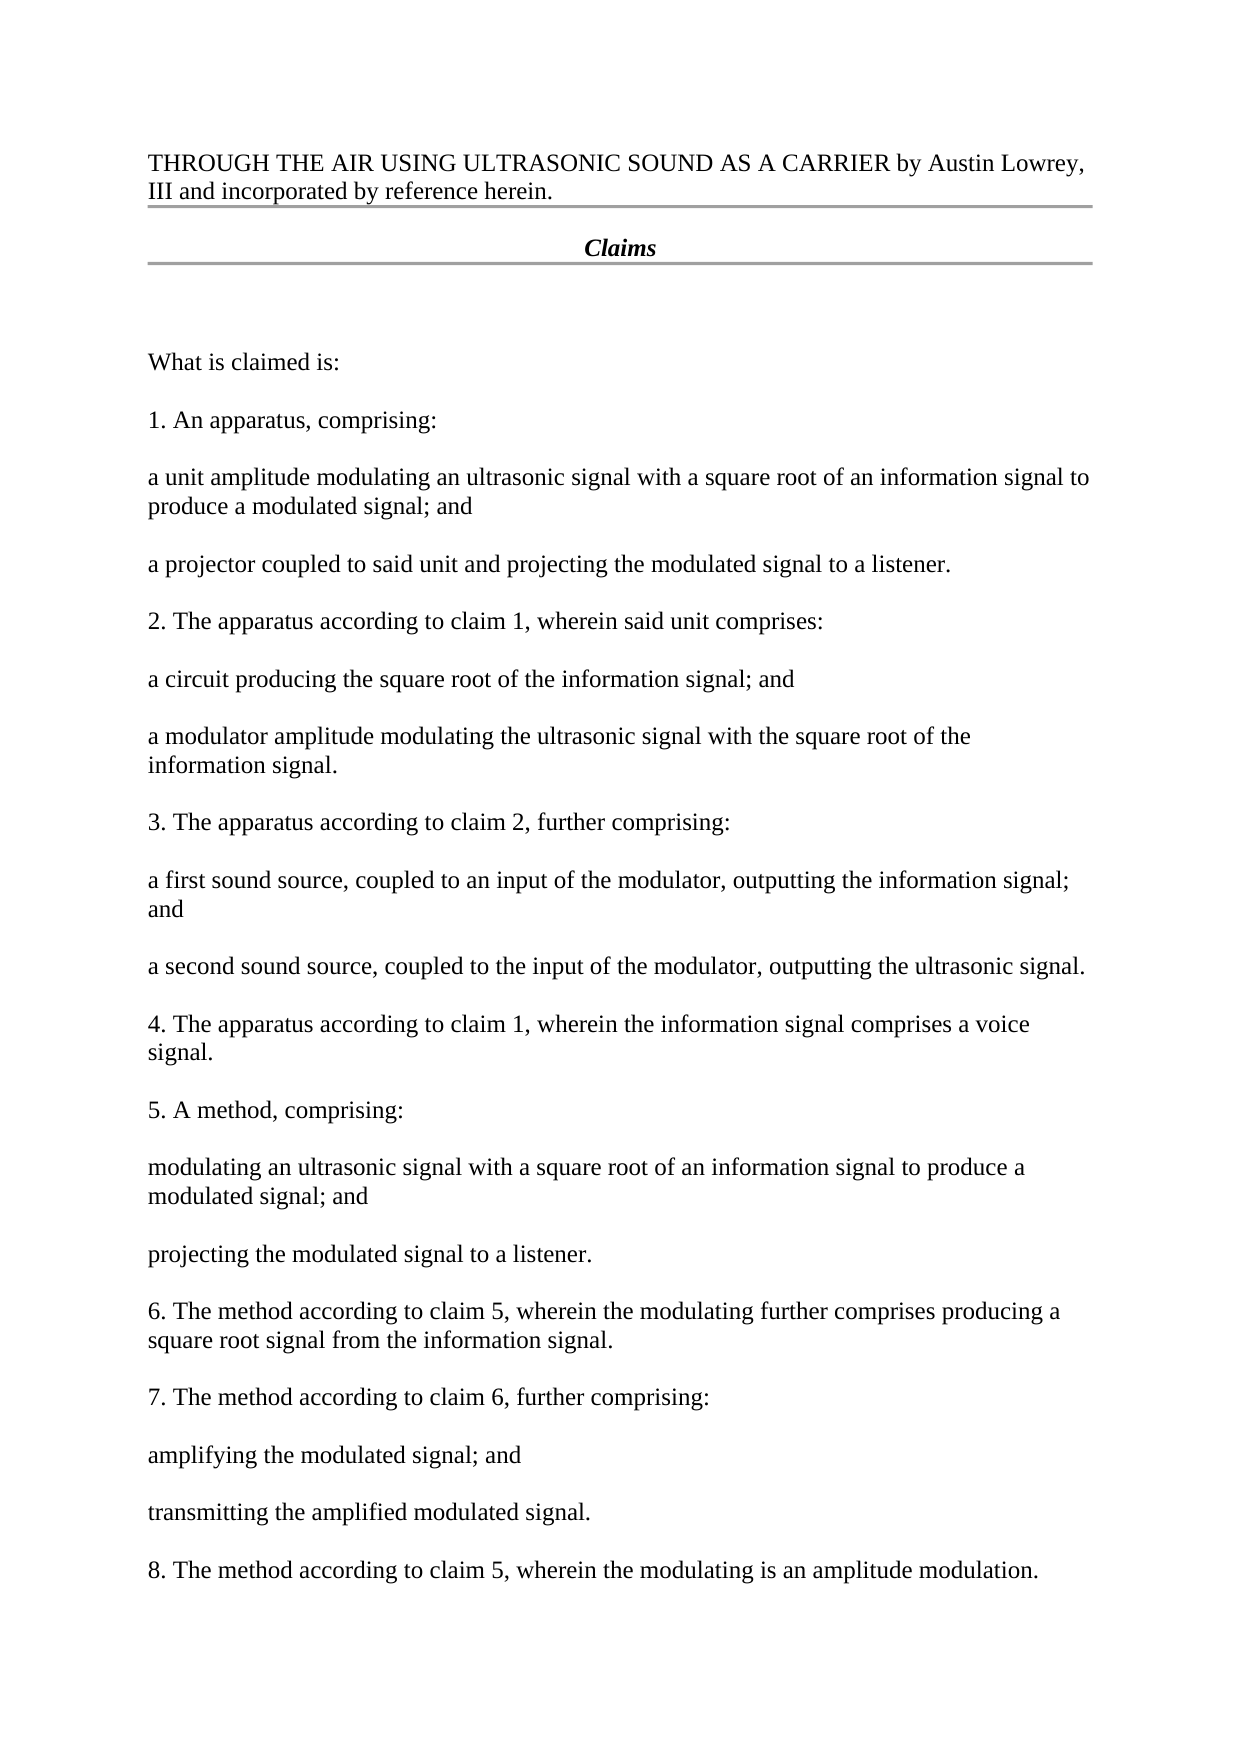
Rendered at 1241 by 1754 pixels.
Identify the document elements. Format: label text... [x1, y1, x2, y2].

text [148, 148, 1093, 205]
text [148, 290, 1093, 1584]
text Claims [148, 233, 1093, 261]
